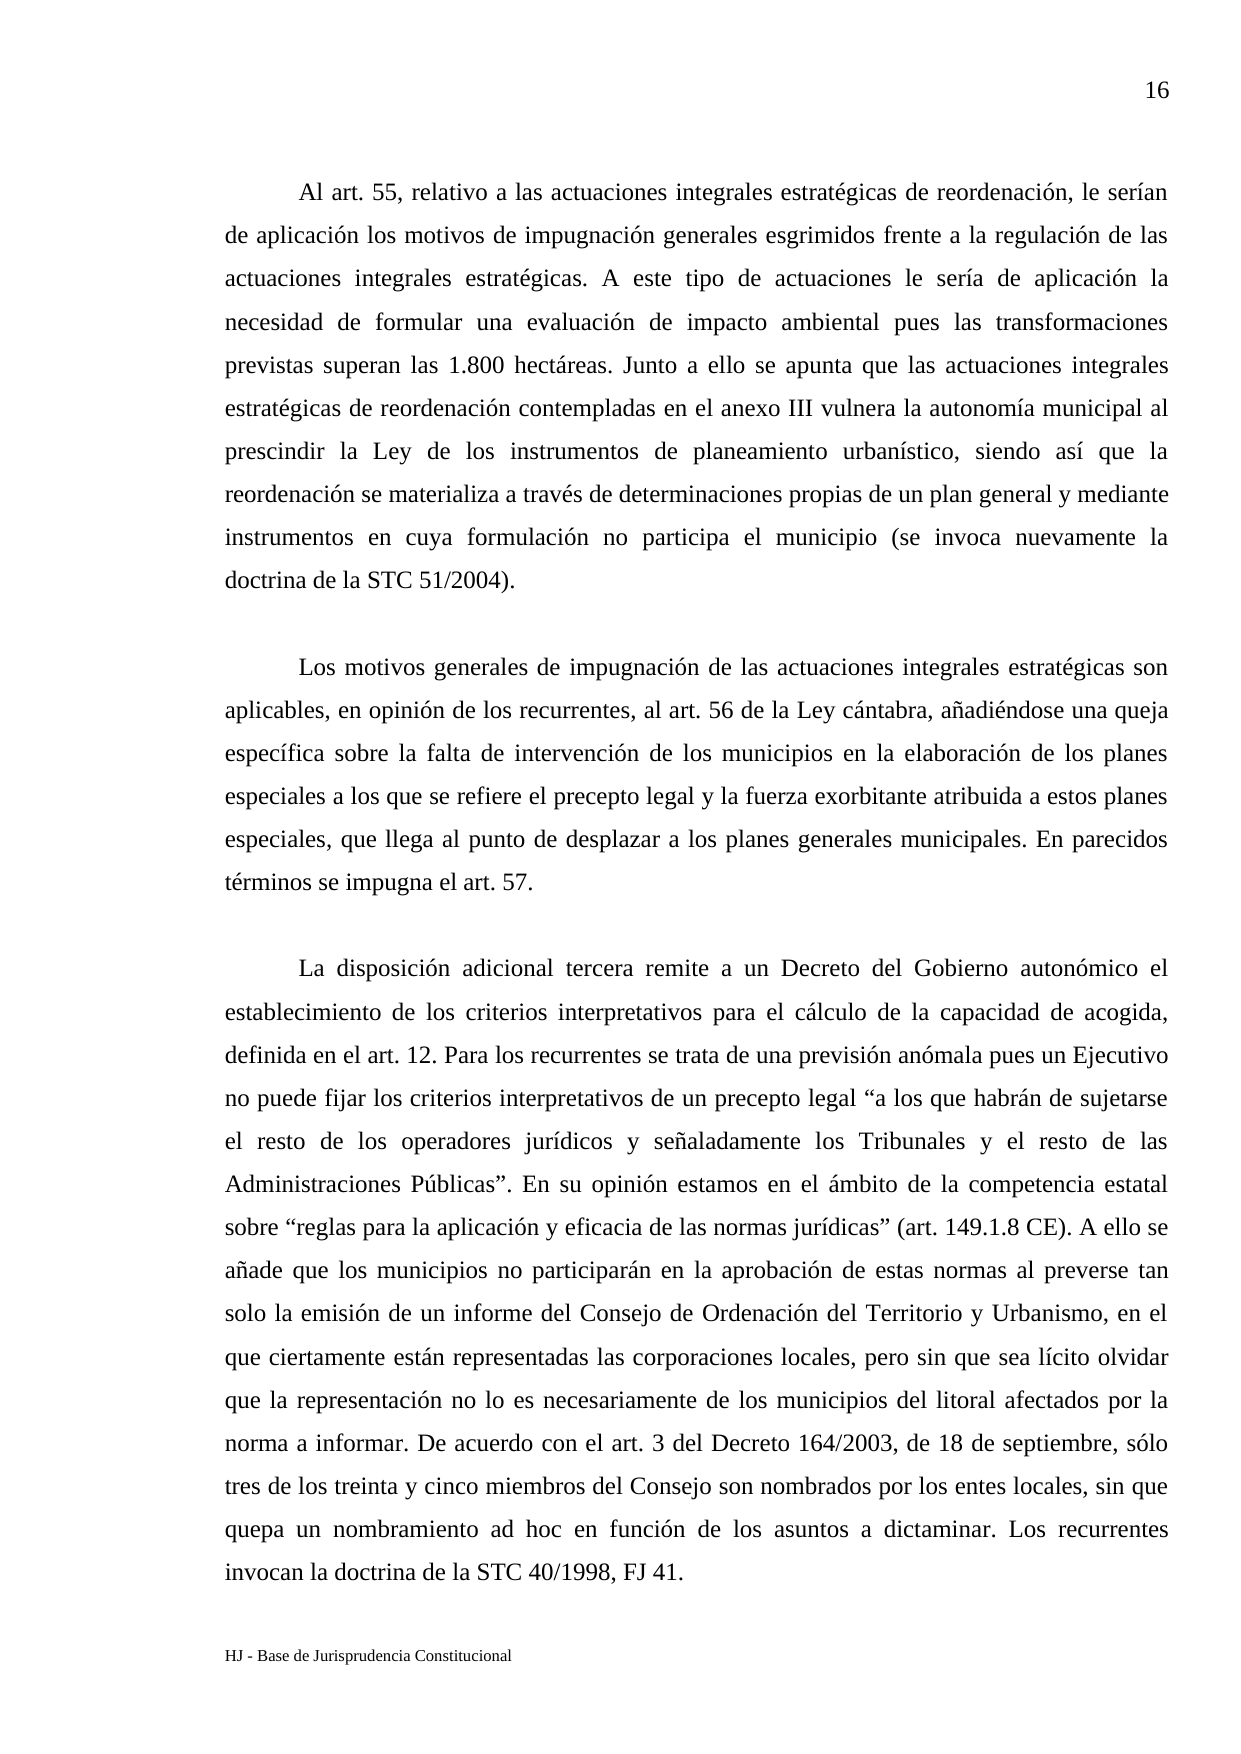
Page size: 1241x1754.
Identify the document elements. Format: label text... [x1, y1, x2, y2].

text Los motivos generales de impugnación de las actuaciones integrales estratégicas son aplicables, en opinión de los recurrentes, al art. 56 de la Ley cántabra, añadiéndose una queja específica sobre la falta de intervención de los municipios en la elaboración de los planes especiales a los que se refiere el precepto legal y la fuerza exorbitante atribuida a estos planes especiales, que llega al punto de desplazar a los planes generales municipales. En parecidos términos se impugna el art. 57. [224, 652, 1169, 896]
text La disposición adicional tercera remite a un Decreto del Gobierno autonómico el establecimiento de los criterios interpretativos para el cálculo de la capacidad de acogida, definida en el art. 12. Para los recurrentes se trata de una previsión anómala pues un Ejecutivo no puede fijar los criterios interpretativos de un precepto legal “a los que habrán de sujetarse el resto de los operadores jurídicos y señaladamente los Tribunales y el resto de las Administraciones Públicas”. En su opinión estamos en el ámbito de la competencia estatal sobre “reglas para la aplicación y eficacia de las normas jurídicas” (art. 149.1.8 CE). A ello se añade que los municipios no participarán en la aprobación de estas normas al preverse tan solo la emisión de un informe del Consejo de Ordenación del Territorio y Urbanismo, en el que ciertamente están representadas las corporaciones locales, pero sin que sea lícito olvidar que la representación no lo es necesariamente de los municipios del litoral afectados por la norma a informar. De acuerdo con el art. 3 del Decreto 164/2003, de 18 de septiembre, sólo tres de los treinta y cinco miembros del Consejo son nombrados por los entes locales, sin que quepa un nombramiento ad hoc en función de los asuntos a dictaminar. Los recurrentes invocan la doctrina de la STC 40/1998, FJ 41. [224, 953, 1169, 1586]
text Al art. 55, relativo a las actuaciones integrales estratégicas de reordenación, le serían de aplicación los motivos de impugnación generales esgrimidos frente a la regulación de las actuaciones integrales estratégicas. A este tipo de actuaciones le sería de aplicación la necesidad de formular una evaluación de impacto ambiental pues las transformaciones previstas superan las 1.800 hectáreas. Junto a ello se apunta que las actuaciones integrales estratégicas de reordenación contempladas en el anexo III vulnera la autonomía municipal al prescindir la Ley de los instrumentos de planeamiento urbanístico, siendo así que la reordenación se materializa a través de determinaciones propias de un plan general y mediante instrumentos en cuya formulación no participa el municipio (se invoca nuevamente la doctrina de la STC 51/2004). [224, 177, 1169, 594]
